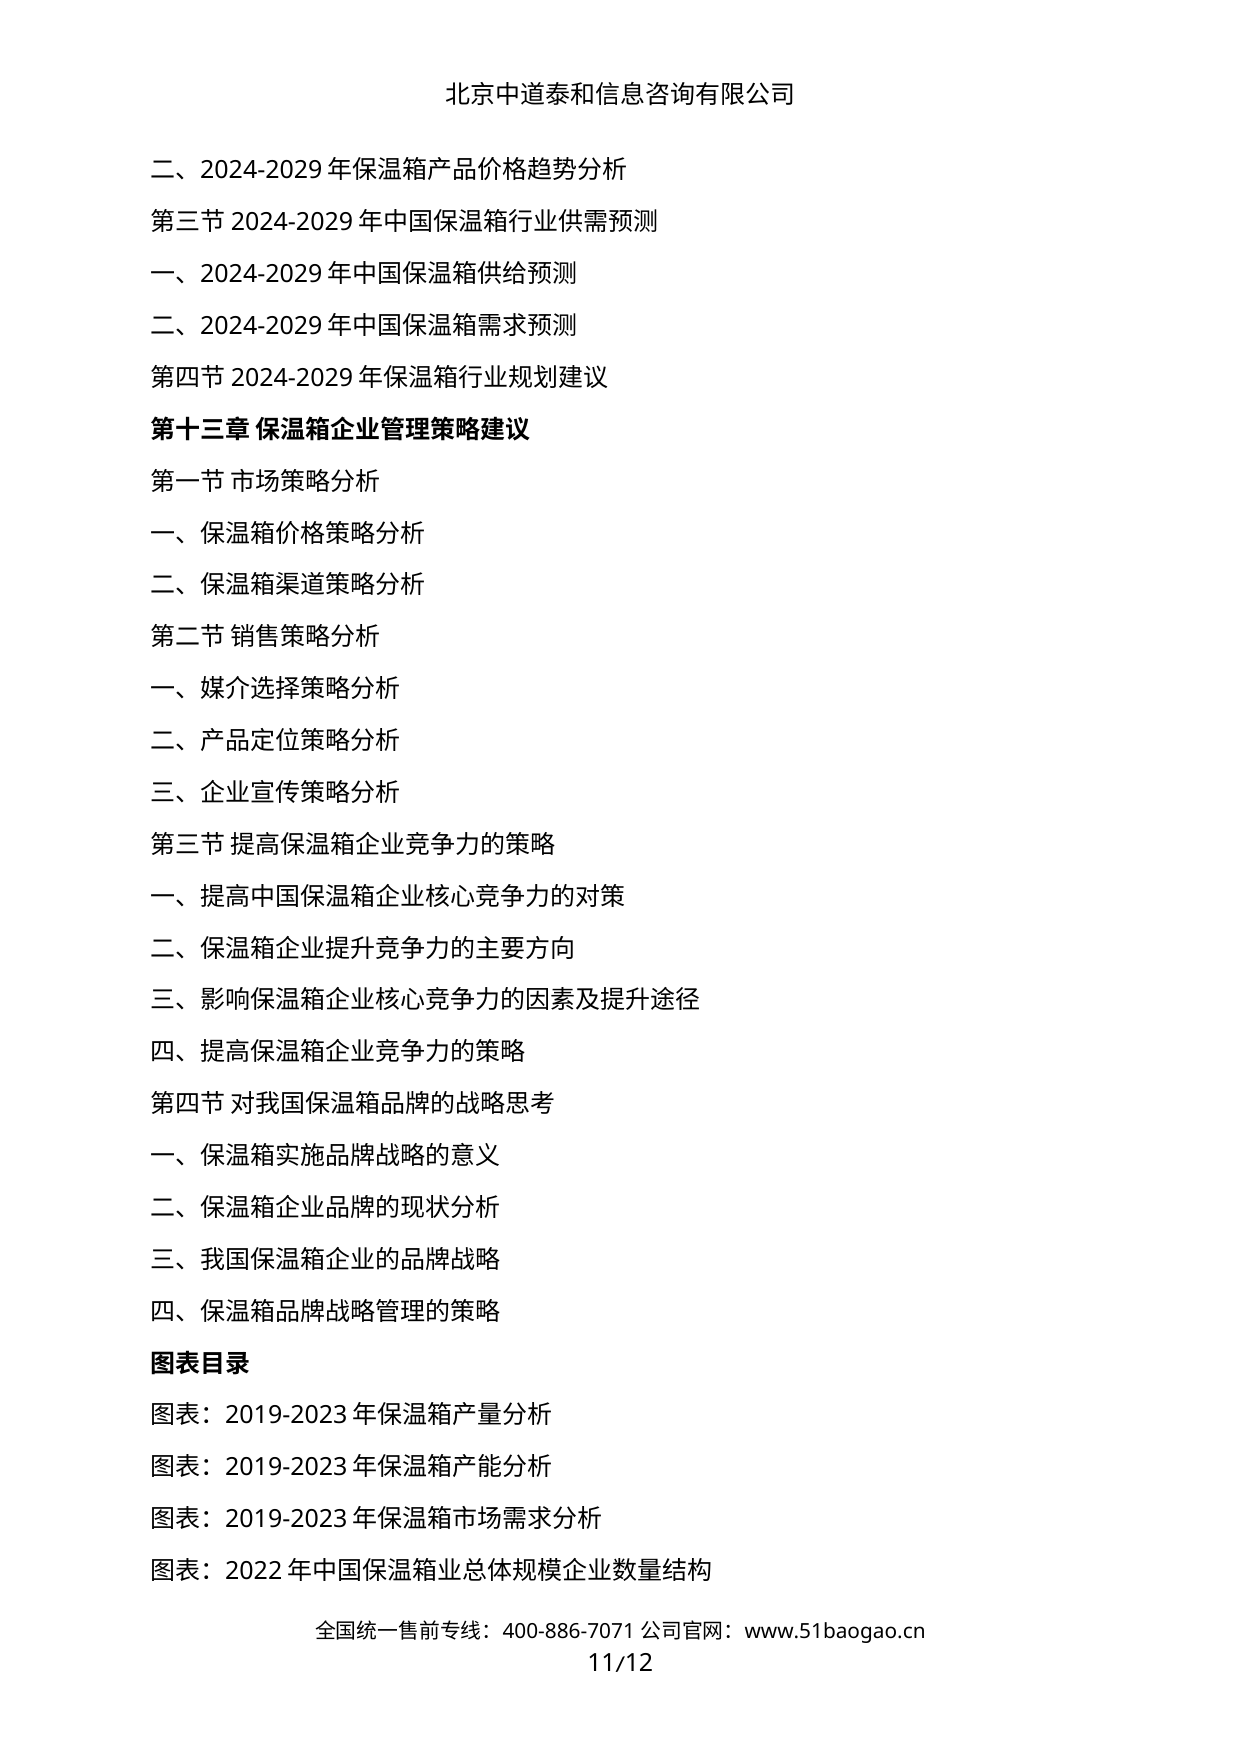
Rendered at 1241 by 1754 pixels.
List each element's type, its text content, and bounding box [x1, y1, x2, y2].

text 一、保温箱价格策略分析 [150, 513, 1090, 549]
text 四、保温箱品牌战略管理的策略 [150, 1291, 1090, 1327]
text 第十三章 保温箱企业管理策略建议 [150, 409, 1090, 446]
text 图表：2019-2023年保温箱市场需求分析 [150, 1499, 1090, 1535]
text 图表：2019-2023年保温箱产量分析 [150, 1395, 1090, 1431]
text 一、媒介选择策略分析 [150, 669, 1090, 705]
text 二、产品定位策略分析 [150, 721, 1090, 757]
text 第二节 销售策略分析 [150, 617, 1090, 653]
text 图表：2019-2023年保温箱产能分析 [150, 1447, 1090, 1483]
text 二、保温箱企业品牌的现状分析 [150, 1187, 1090, 1224]
text 图表：2022年中国保温箱业总体规模企业数量结构 [150, 1551, 1090, 1587]
text 一、保温箱实施品牌战略的意义 [150, 1136, 1090, 1172]
text 一、2024-2029年中国保温箱供给预测 [150, 254, 1090, 290]
text 四、提高保温箱企业竞争力的策略 [150, 1032, 1090, 1068]
text 一、提高中国保温箱企业核心竞争力的对策 [150, 876, 1090, 912]
text 三、我国保温箱企业的品牌战略 [150, 1239, 1090, 1276]
text 第四节 2024-2029年保温箱行业规划建议 [150, 357, 1090, 394]
text 二、2024-2029年中国保温箱需求预测 [150, 306, 1090, 342]
text 三、企业宣传策略分析 [150, 772, 1090, 809]
text 二、保温箱渠道策略分析 [150, 565, 1090, 601]
text 第一节 市场策略分析 [150, 461, 1090, 497]
text 二、保温箱企业提升竞争力的主要方向 [150, 928, 1090, 964]
text 第四节 对我国保温箱品牌的战略思考 [150, 1084, 1090, 1120]
text 二、2024-2029年保温箱产品价格趋势分析 [150, 150, 1090, 186]
text 第三节 提高保温箱企业竞争力的策略 [150, 824, 1090, 861]
text 第三节 2024-2029年中国保温箱行业供需预测 [150, 202, 1090, 238]
text 三、影响保温箱企业核心竞争力的因素及提升途径 [150, 980, 1090, 1016]
text 图表目录 [150, 1343, 1090, 1379]
